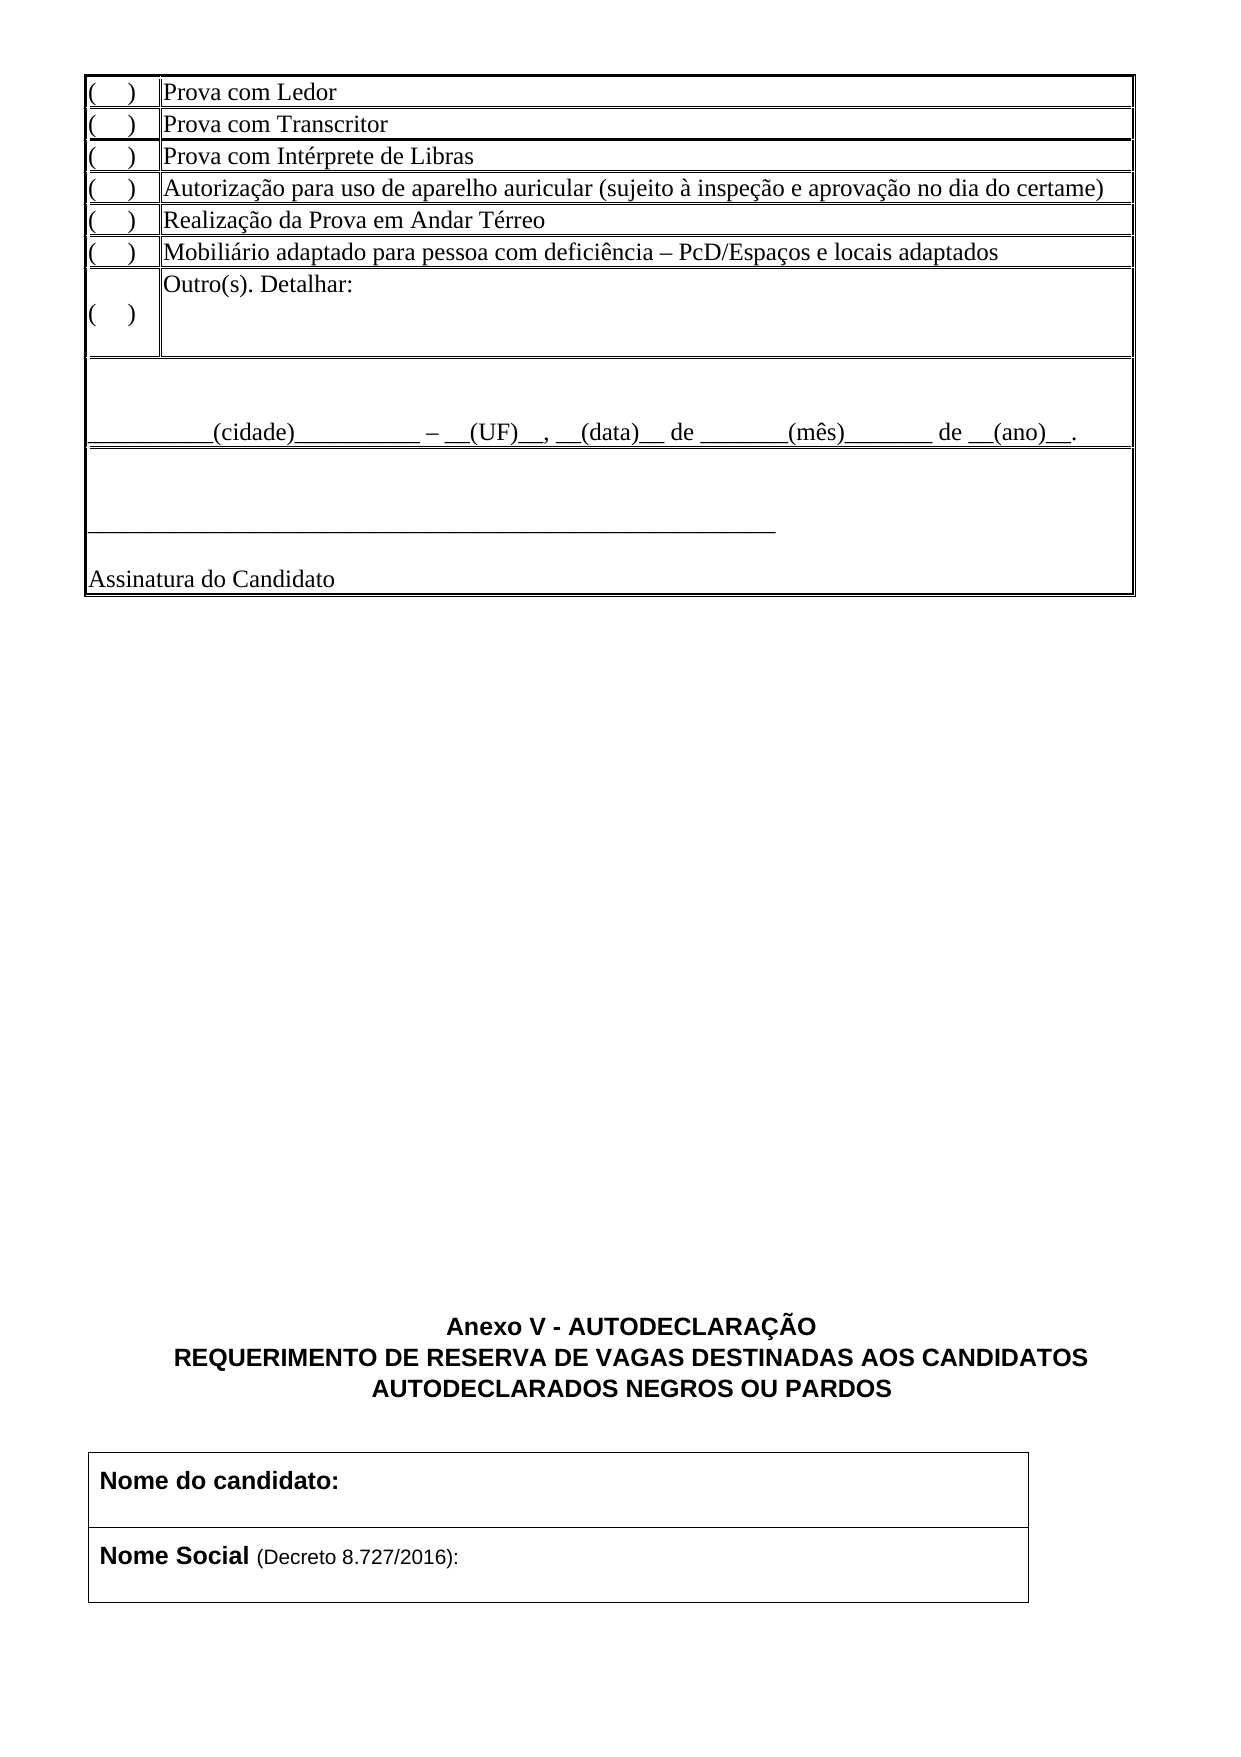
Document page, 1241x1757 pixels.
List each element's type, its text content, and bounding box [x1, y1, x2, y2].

table_cell Outro(s). Detalhar: [161, 266, 1134, 356]
table_header ( ) [87, 77, 161, 106]
table_cell ( ) [86, 202, 161, 234]
table_cell Realização da Prova em Andar Térreo [161, 202, 1134, 234]
table_cell Autorização para uso de aparelho auricular (sujeito à inspeção e aprovação no dia do certame) [161, 170, 1134, 202]
subtitle REQUERIMENTO DE RESERVA DE VAGAS DESTINADAS AOS CANDIDATOS AUTODECLARADOS NEGROS OU PARDOS [89, 1343, 1173, 1403]
table_cell [596, 1528, 1028, 1602]
subtitle Anexo V - AUTODECLARAÇÃO [89, 1312, 1173, 1341]
table_cell Mobiliário adaptado para pessoa com deficiência ‒ PcD/Espaços e locais adaptados [161, 234, 1134, 266]
table_cell _______________________________________________________ Assinatura do Candidato [86, 446, 1134, 593]
table_header [596, 1453, 1028, 1527]
table_cell Prova com Transcritor [161, 106, 1134, 138]
table_cell ( ) [86, 266, 161, 356]
table_header Nome do candidato: [89, 1453, 596, 1527]
table_header Prova com Ledor [161, 77, 1132, 106]
table_cell ( ) [86, 234, 161, 266]
table_cell Nome Social (Decreto 8.727/2016): [89, 1528, 596, 1602]
table_cell __________(cidade)__________ ‒ __(UF)__, __(data)__ de _______(mês)_______ de __(ano)__. [86, 356, 1134, 446]
table_cell ( ) [86, 138, 159, 170]
table_cell Prova com Intérprete de Libras [162, 138, 1134, 170]
table_cell ( ) [86, 170, 161, 202]
table_cell ( ) [86, 106, 161, 138]
